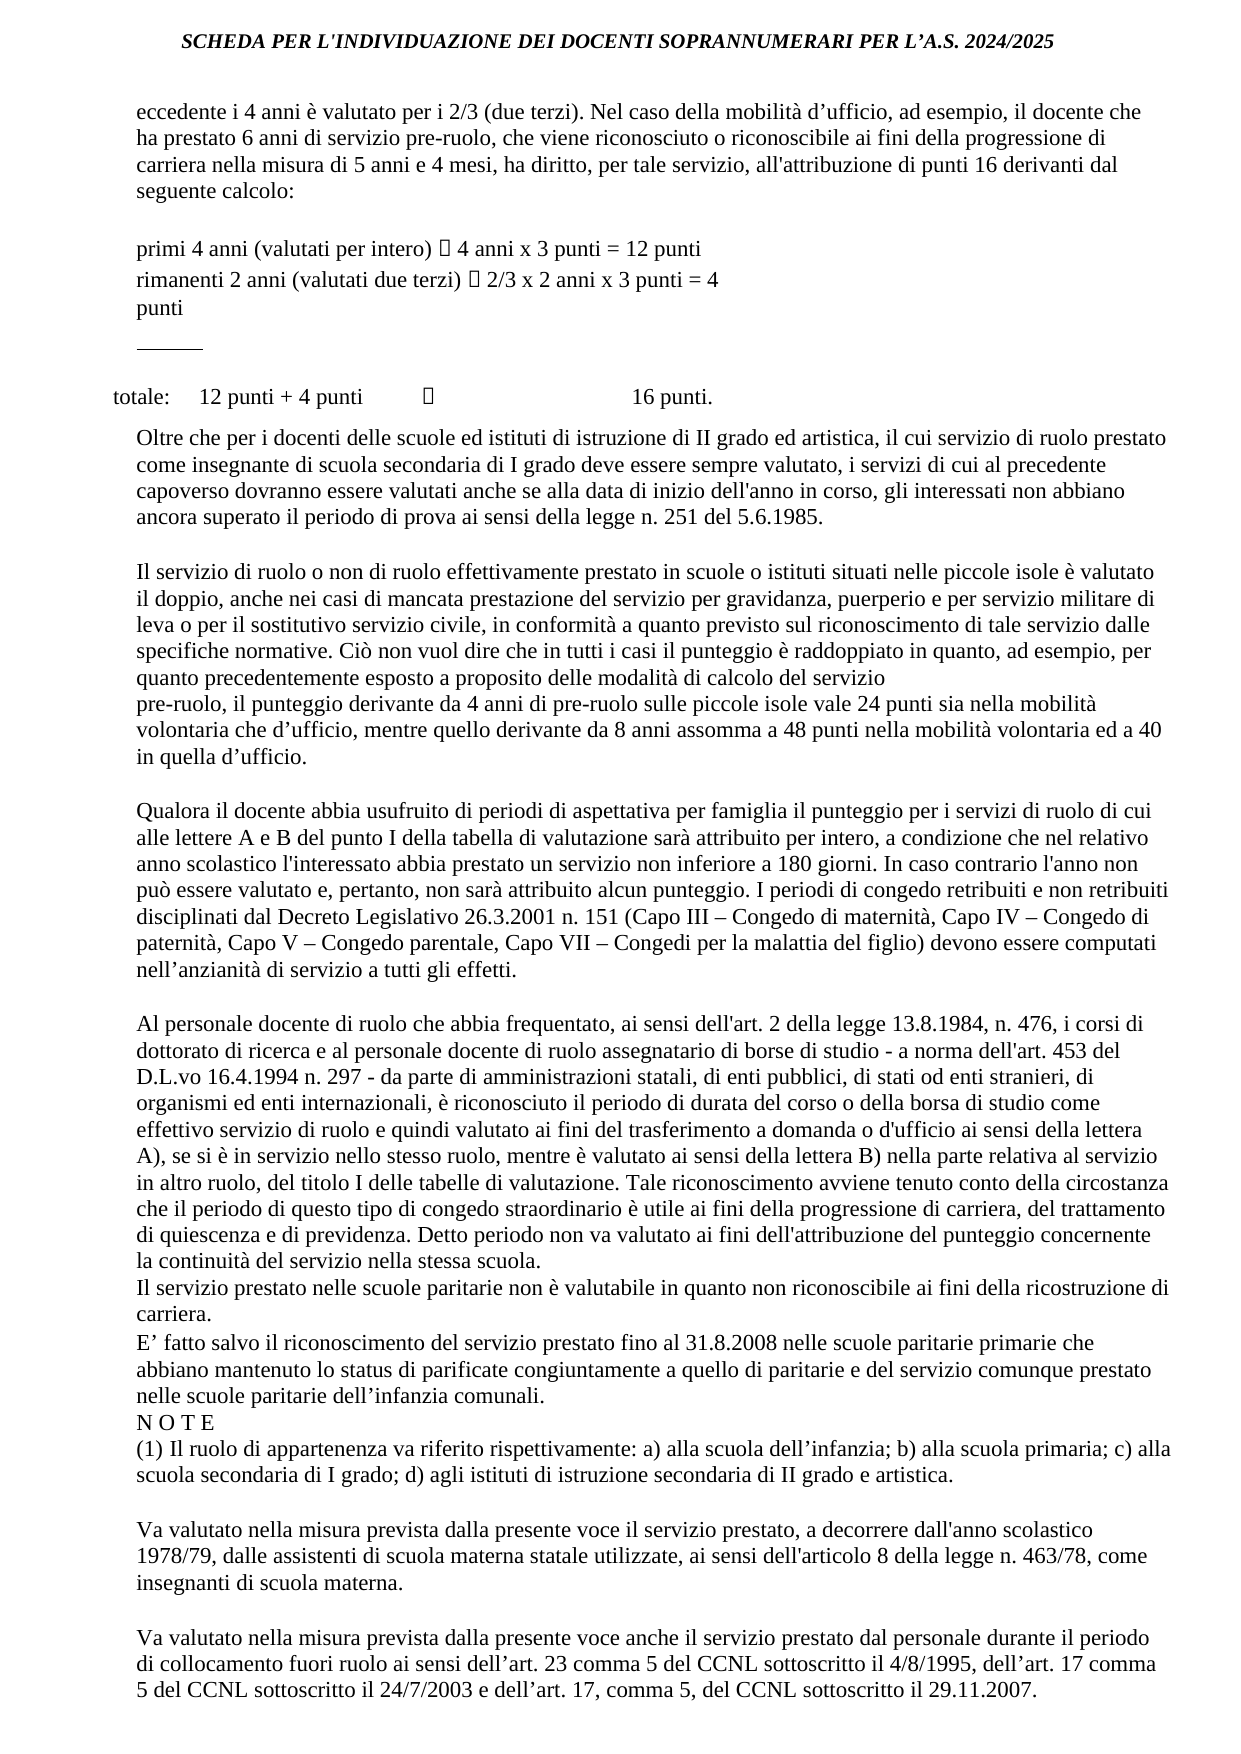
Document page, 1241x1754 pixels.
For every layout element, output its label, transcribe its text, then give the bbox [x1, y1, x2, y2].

text Oltre che per i docenti delle scuole ed istituti di istruzione di II grado ed artistica, il cui servizio di ruolo prestato come insegnante di scuola secondaria di I grado deve essere sempre valutato, i servizi di cui al precedente capoverso dovranno essere valutati anche se alla data di inizio dell'anno in corso, gli interessati non abbiano ancora superato il periodo di prova ai sensi della legge n. 251 del 5.6.1985. [136, 424, 1173, 530]
text totale: 12 punti + 4 punti  16 punti. [54, 379, 1173, 411]
text pre-ruolo, il punteggio derivante da 4 anni di pre-ruolo sulle piccole isole vale 24 punti sia nella mobilità volontaria che d’ufficio, mentre quello derivante da 8 anni assomma a 48 punti nella mobilità volontaria ed a 40 in quella d’ufficio. [136, 690, 1173, 769]
text primi 4 anni (valutati per intero)  4 anni x 3 punti = 12 punti rimanenti 2 anni (valutati due terzi)  2/3 x 2 anni x 3 punti = 4 punti [136, 232, 776, 321]
text Qualora il docente abbia usufruito di periodi di aspettativa per famiglia il punteggio per i servizi di ruolo di cui alle lettere A e B del punto I della tabella di valutazione sarà attribuito per intero, a condizione che nel relativo anno scolastico l'interessato abbia prestato un servizio non inferiore a 180 giorni. In caso contrario l'anno non può essere valutato e, pertanto, non sarà attribuito alcun punteggio. I periodi di congedo retribuiti e non retribuiti disciplinati dal Decreto Legislativo 26.3.2001 n. 151 (Capo III – Congedo di maternità, Capo IV – Congedo di paternità, Capo V – Congedo parentale, Capo VII – Congedi per la malattia del figlio) devono essere computati nell’anzianità di servizio a tutti gli effetti. [136, 797, 1173, 982]
text Al personale docente di ruolo che abbia frequentato, ai sensi dell'art. 2 della legge 13.8.1984, n. 476, i corsi di dottorato di ricerca e al personale docente di ruolo assegnatario di borse di studio - a norma dell'art. 453 del D.L.vo 16.4.1994 n. 297 - da parte di amministrazioni statali, di enti pubblici, di stati od enti stranieri, di organismi ed enti internazionali, è riconosciuto il periodo di durata del corso o della borsa di studio come effettivo servizio di ruolo e quindi valutato ai fini del trasferimento a domanda o d'ufficio ai sensi della lettera A), se si è in servizio nello stesso ruolo, mentre è valutato ai sensi della lettera B) nella parte relativa al servizio in altro ruolo, del titolo I delle tabelle di valutazione. Tale riconoscimento avviene tenuto conto della circostanza che il periodo di questo tipo di congedo straordinario è utile ai fini della progressione di carriera, del trattamento di quiescenza e di previdenza. Detto periodo non va valutato ai fini dell'attribuzione del punteggio concernente la continuità del servizio nella stessa scuola. [136, 1010, 1173, 1274]
text Il servizio di ruolo o non di ruolo effettivamente prestato in scuole o istituti situati nelle piccole isole è valutato il doppio, anche nei casi di mancata prestazione del servizio per gravidanza, puerperio e per servizio militare di leva o per il sostitutivo servizio civile, in conformità a quanto previsto sul riconoscimento di tale servizio dalle specifiche normative. Ciò non vuol dire che in tutti i casi il punteggio è raddoppiato in quanto, ad esempio, per quanto precedentemente esposto a proposito delle modalità di calcolo del servizio [136, 558, 1173, 690]
text Va valutato nella misura prevista dalla presente voce anche il servizio prestato dal personale durante il periodo di collocamento fuori ruolo ai sensi dell’art. 23 comma 5 del CCNL sottoscritto il 4/8/1995, dell’art. 17 comma 5 del CCNL sottoscritto il 24/7/2003 e dell’art. 17, comma 5, del CCNL sottoscritto il 29.11.2007. [136, 1623, 1173, 1703]
text N O T E [136, 1408, 1173, 1435]
text (1) Il ruolo di appartenenza va riferito rispettivamente: a) alla scuola dell’infanzia; b) alla scuola primaria; c) alla scuola secondaria di I grado; d) agli istituti di istruzione secondaria di II grado e artistica. [136, 1435, 1173, 1488]
text Va valutato nella misura prevista dalla presente voce il servizio prestato, a decorrere dall'anno scolastico 1978/79, dalle assistenti di scuola materna statale utilizzate, ai sensi dell'articolo 8 della legge n. 463/78, come insegnanti di scuola materna. [136, 1516, 1173, 1595]
text Il servizio prestato nelle scuole paritarie non è valutabile in quanto non riconoscibile ai fini della ricostruzione di carriera. [136, 1274, 1173, 1327]
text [136, 98, 1157, 203]
text E’ fatto salvo il riconoscimento del servizio prestato fino al 31.8.2008 nelle scuole paritarie primarie che abbiano mantenuto lo status di parificate congiuntamente a quello di paritarie e del servizio comunque prestato nelle scuole paritarie dell’infanzia comunali. [136, 1329, 1173, 1408]
